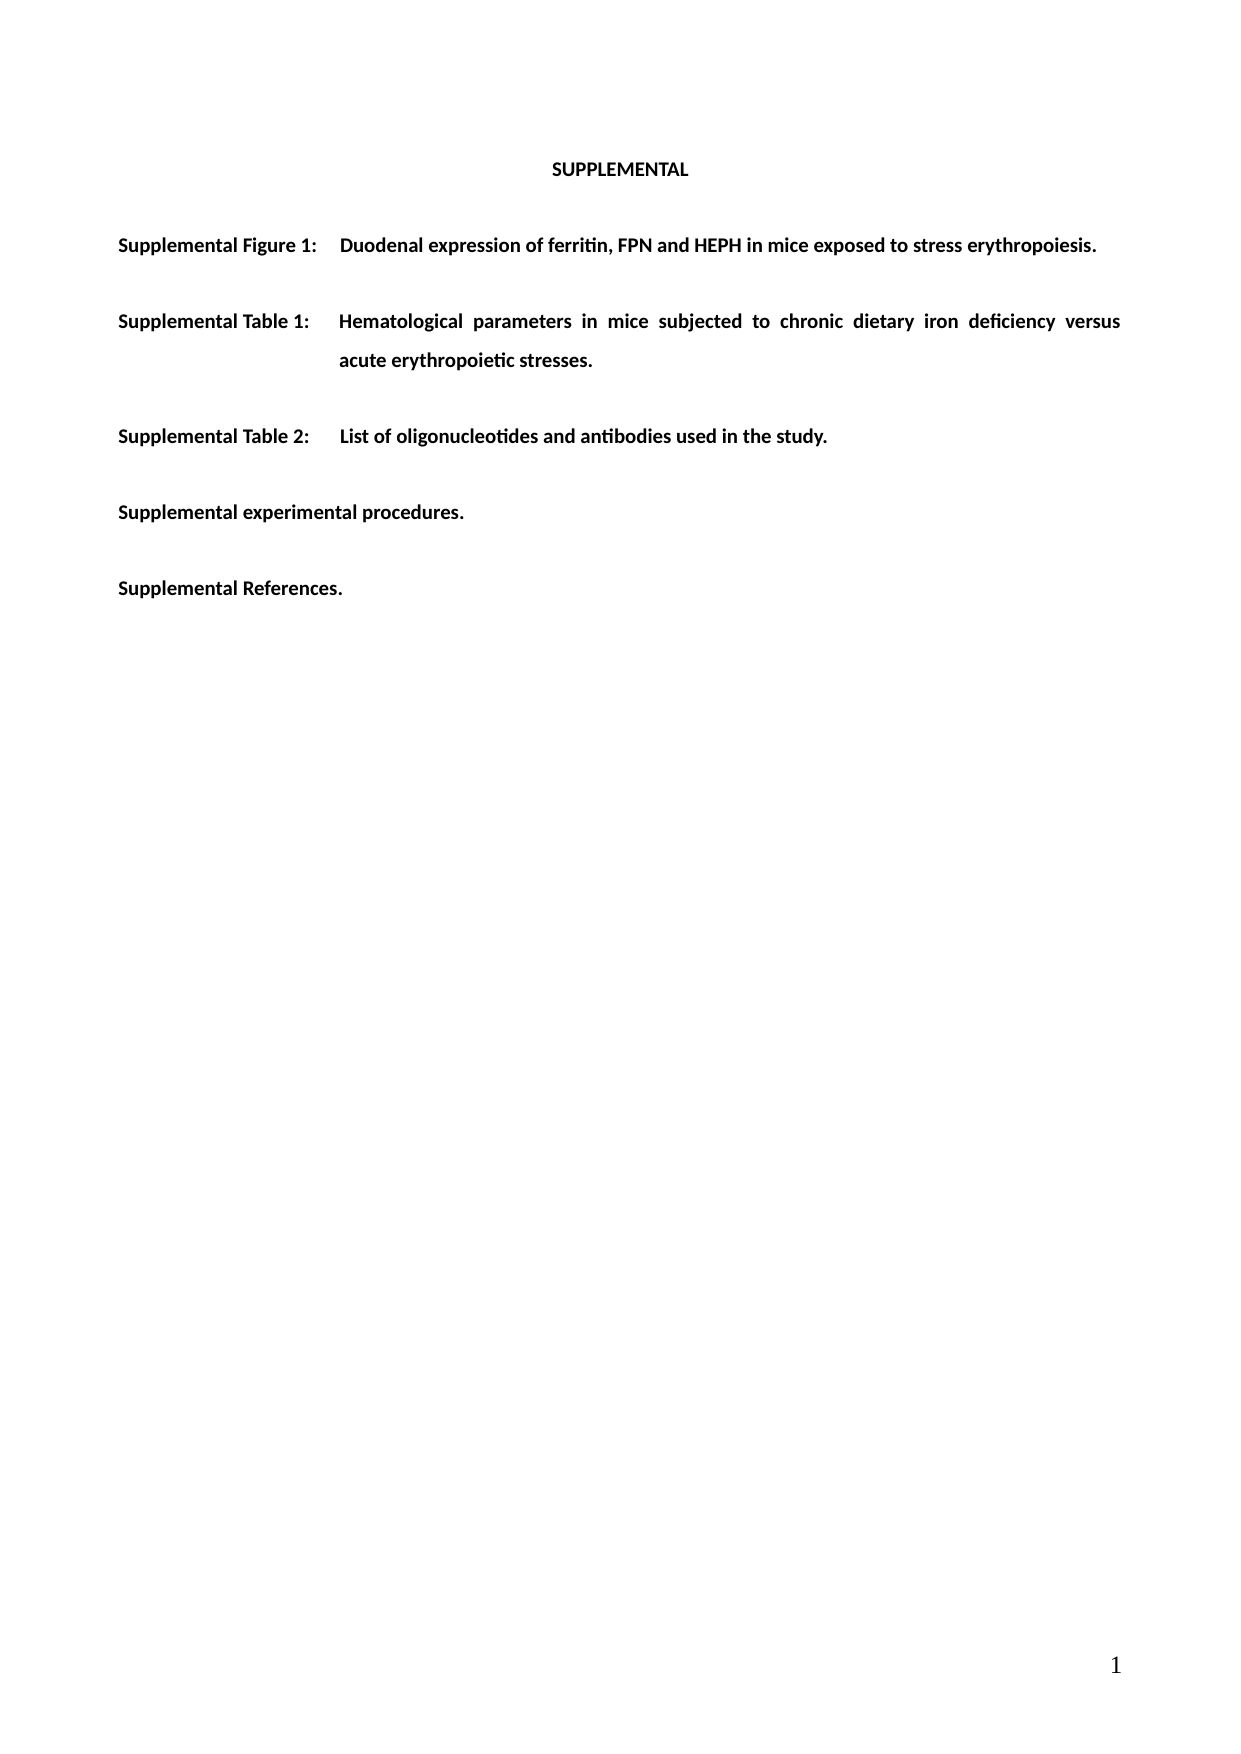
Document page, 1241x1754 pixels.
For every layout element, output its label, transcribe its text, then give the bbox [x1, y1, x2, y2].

text Supplemental experimental procedures. [118, 499, 1122, 525]
text Supplemental [118, 156, 1122, 182]
text Supplemental Table 2: List of oligonucleotides and antibodies used in the study. [118, 423, 1122, 448]
text Supplemental Table 1: Hematological parameters in mice subjected to chronic dietary iron deficiency versus acute erythropoietic stresses. [118, 309, 1122, 372]
text Supplemental References. [118, 576, 1122, 601]
text Supplemental Figure 1: Duodenal expression of ferritin, FPN and HEPH in mice exposed to stress erythropoiesis. [118, 232, 1122, 258]
